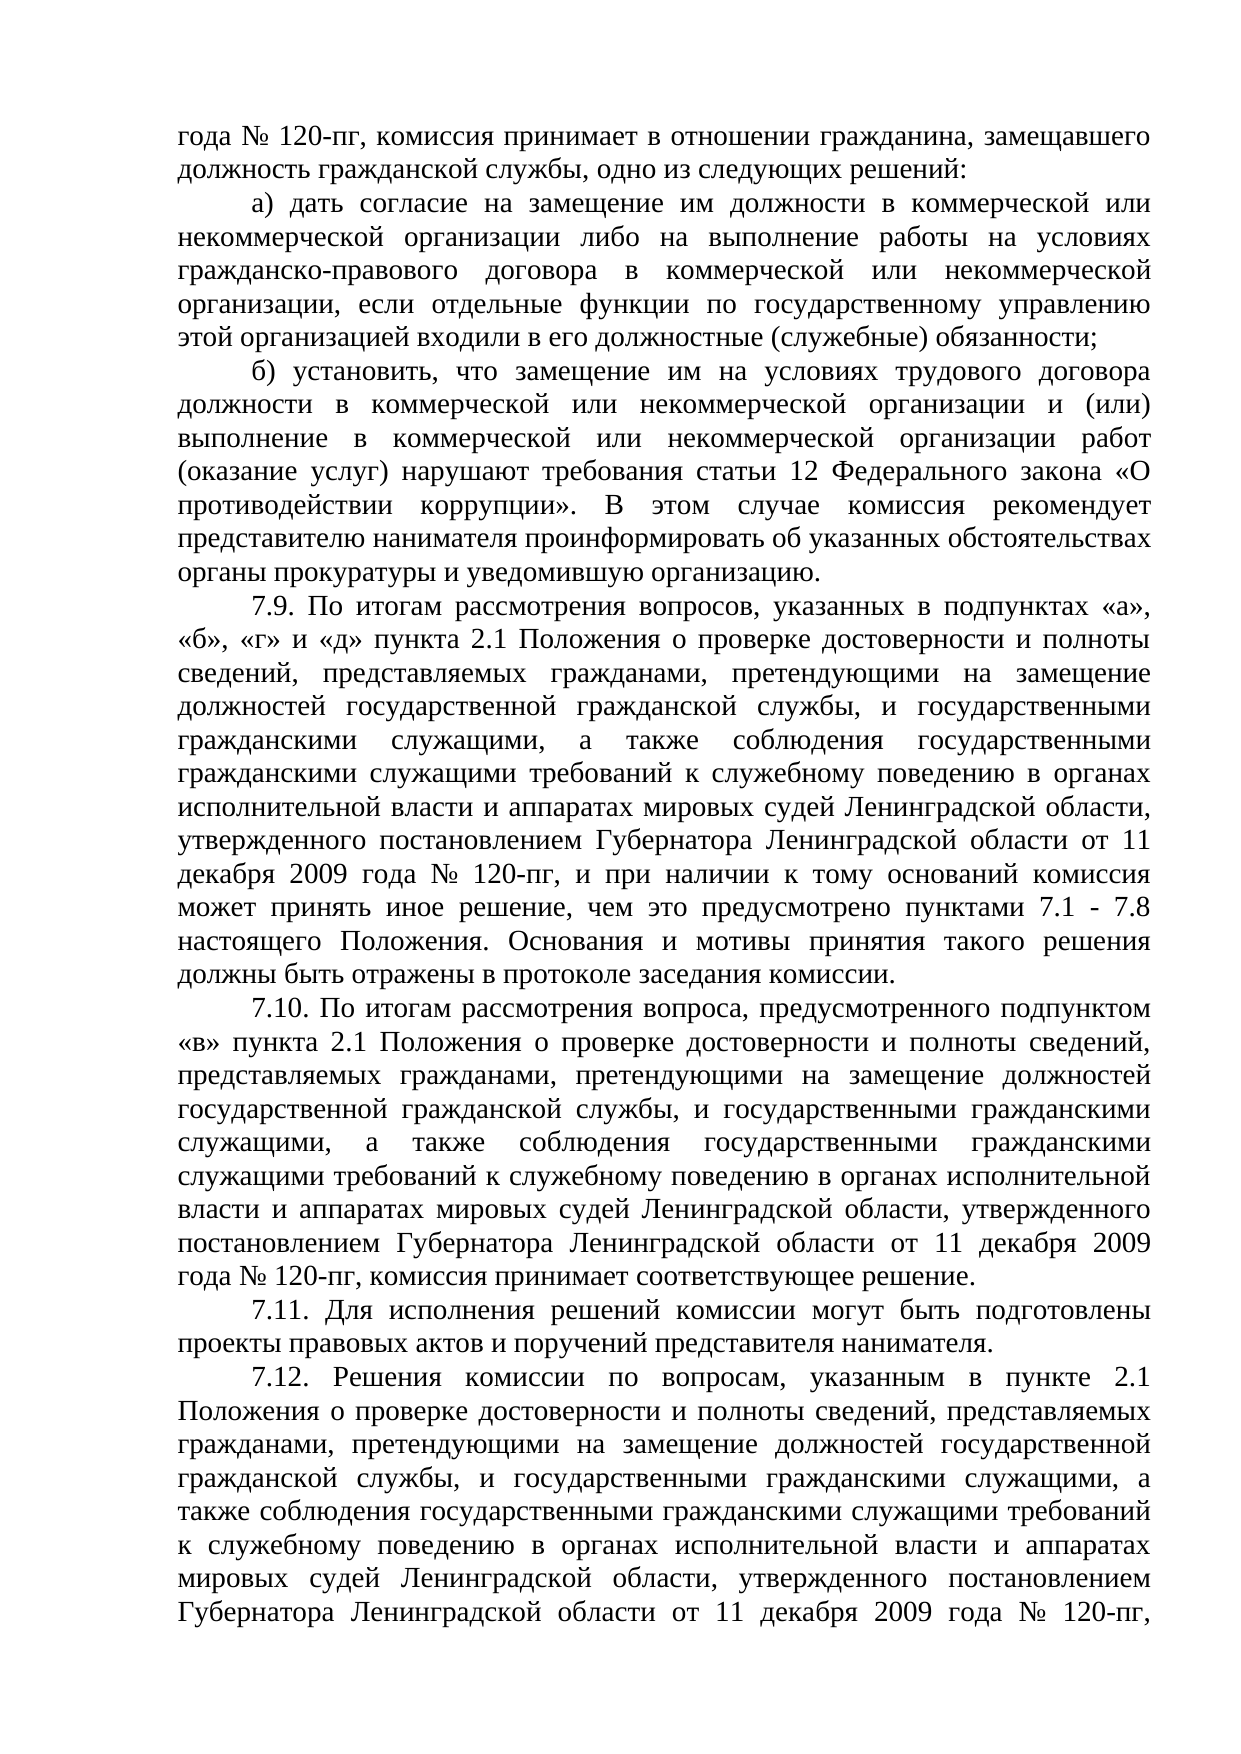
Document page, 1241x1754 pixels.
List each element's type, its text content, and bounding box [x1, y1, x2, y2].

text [177, 1359, 1152, 1627]
text 7.9. По итогам рассмотрения вопросов, указанных в подпунктах «а», «б», «г» и «д» пункта 2.1 Положения о проверке достоверности и полноты сведений, представляемых гражданами, претендующими на замещение должностей государственной гражданской службы, и государственными гражданскими служащими, а также соблюдения государственными гражданскими служащими требований к служебному поведению в органах исполнительной власти и аппаратах мировых судей Ленинградской области, утвержденного постановлением Губернатора Ленинградской области от 11 декабря 2009 года № 120-пг, и при наличии к тому оснований комиссия может принять иное решение, чем это предусмотрено пунктами 7.1 - 7.8 настоящего Положения. Основания и мотивы принятия такого решения должны быть отражены в протоколе заседания комиссии. [177, 588, 1152, 990]
text 7.11. Для исполнения решений комиссии могут быть подготовлены проекты правовых актов и поручений представителя нанимателя. [177, 1292, 1152, 1359]
text 7.10. По итогам рассмотрения вопроса, предусмотренного подпунктом «в» пункта 2.1 Положения о проверке достоверности и полноты сведений, представляемых гражданами, претендующими на замещение должностей государственной гражданской службы, и государственными гражданскими служащими, а также соблюдения государственными гражданскими служащими требований к служебному поведению в органах исполнительной власти и аппаратах мировых судей Ленинградской области, утвержденного постановлением Губернатора Ленинградской области от 11 декабря 2009 года № 120-пг, комиссия принимает соответствующее решение. [177, 990, 1152, 1292]
text а) дать согласие на замещение им должности в коммерческой или некоммерческой организации либо на выполнение работы на условиях гражданско-правового договора в коммерческой или некоммерческой организации, если отдельные функции по государственному управлению этой организацией входили в его должностные (служебные) обязанности; [177, 185, 1152, 353]
text б) установить, что замещение им на условиях трудового договора должности в коммерческой или некоммерческой организации и (или) выполнение в коммерческой или некоммерческой организации работ (оказание услуг) нарушают требования статьи 12 Федерального закона «О противодействии коррупции». В этом случае комиссия рекомендует представителю нанимателя проинформировать об указанных обстоятельствах органы прокуратуры и уведомившую организацию. [177, 353, 1152, 588]
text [177, 118, 1152, 185]
